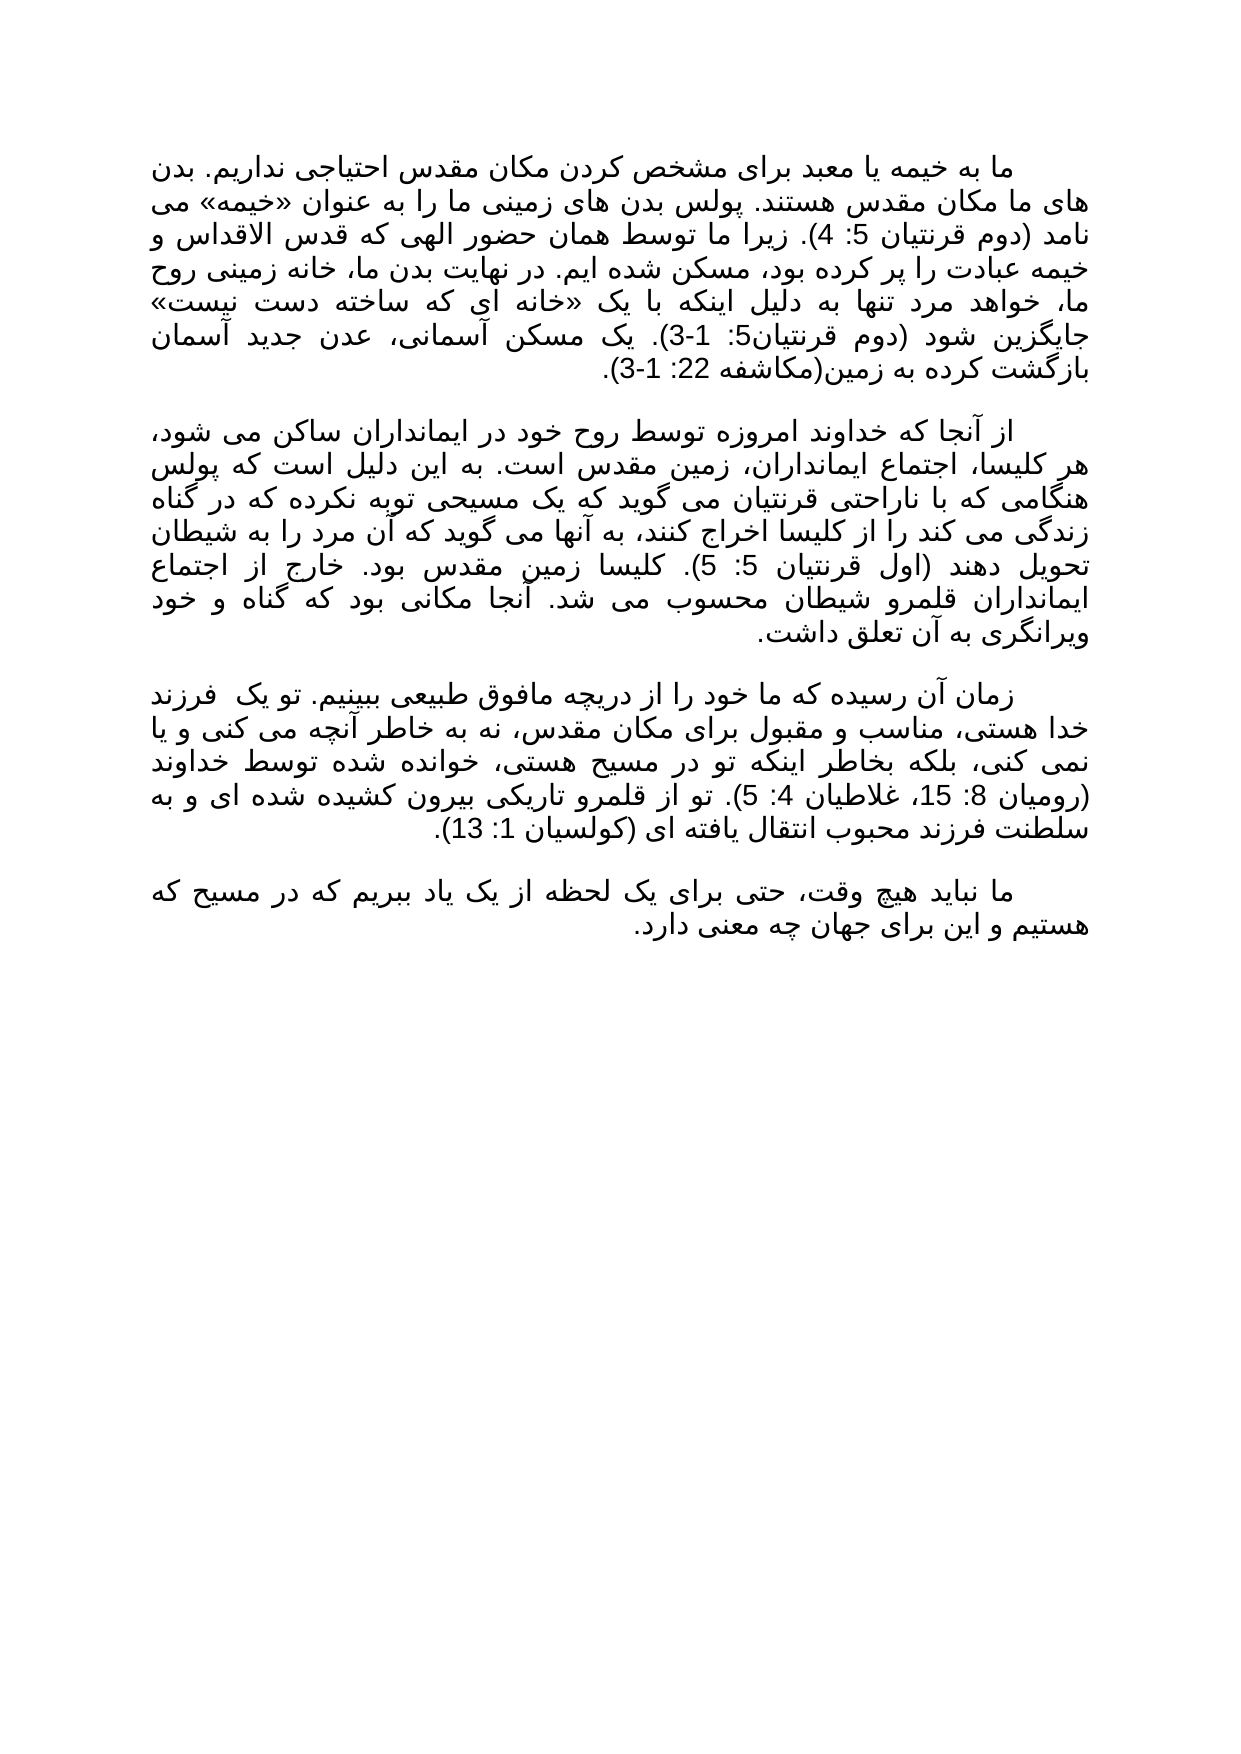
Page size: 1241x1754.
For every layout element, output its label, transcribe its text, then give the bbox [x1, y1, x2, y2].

text از آنجا که خداوند امروزه توسط روح خود در ایمانداران ساکن می شود، هر کلیسا، اجتماع ایمانداران، زمین مقدس است. به این دلیل است که پولس هنگامی که با ناراحتی قرنتیان می گوید که یک مسیحی توبه نکرده که در گناه زندگی می کند را از کلیسا اخراج کنند، به آنها می گوید که آن مرد را به شیطان تحویل دهند (اول قرنتیان 5: 5). کلیسا زمین مقدس بود. خارج از اجتماع ایمانداران قلمرو شیطان محسوب می شد. آنجا مکانی بود که گناه و خود ویرانگری به آن تعلق داشت. [150, 413, 1090, 648]
text زمان آن رسیده که ما خود را از دریچه مافوق طبیعی ببینیم. تو یک فرزند خدا هستی، مناسب و مقبول برای مکان مقدس، نه به خاطر آنچه می کنی و یا نمی کنی، بلکه بخاطر اینکه تو در مسیح هستی، خوانده شده توسط خداوند (رومیان 8: 15، غلاطیان 4: 5). تو از قلمرو تاریکی بیرون کشیده شده ای و به سلطنت فرزند محبوب انتقال یافته ای (کولسیان 1: 13). [150, 677, 1090, 845]
text ما نباید هیچ وقت، حتی برای یک لحظه از یک یاد ببریم که در مسیح که هستیم و این برای جهان چه معنی دارد. [150, 873, 1090, 941]
text ما به خیمه یا معبد برای مشخص کردن مکان مقدس احتیاجی نداریم. بدن های ما مکان مقدس هستند. پولس بدن های زمینی ما را به عنوان «خیمه» می نامد (دوم قرنتیان 5: 4). زیرا ما توسط همان حضور الهی که قدس الاقداس و خیمه عبادت را پر کرده بود، مسکن شده ایم. در نهایت بدن ما، خانه زمینی روح ما، خواهد مرد تنها به دلیل اینکه با یک «خانه ای که ساخته دست نیست» جایگزین شود (دوم قرنتیان5: 1-3). یک مسکن آسمانی، عدن جدید آسمان بازگشت کرده به زمین(مکاشفه 22: 1-3). [150, 150, 1090, 385]
